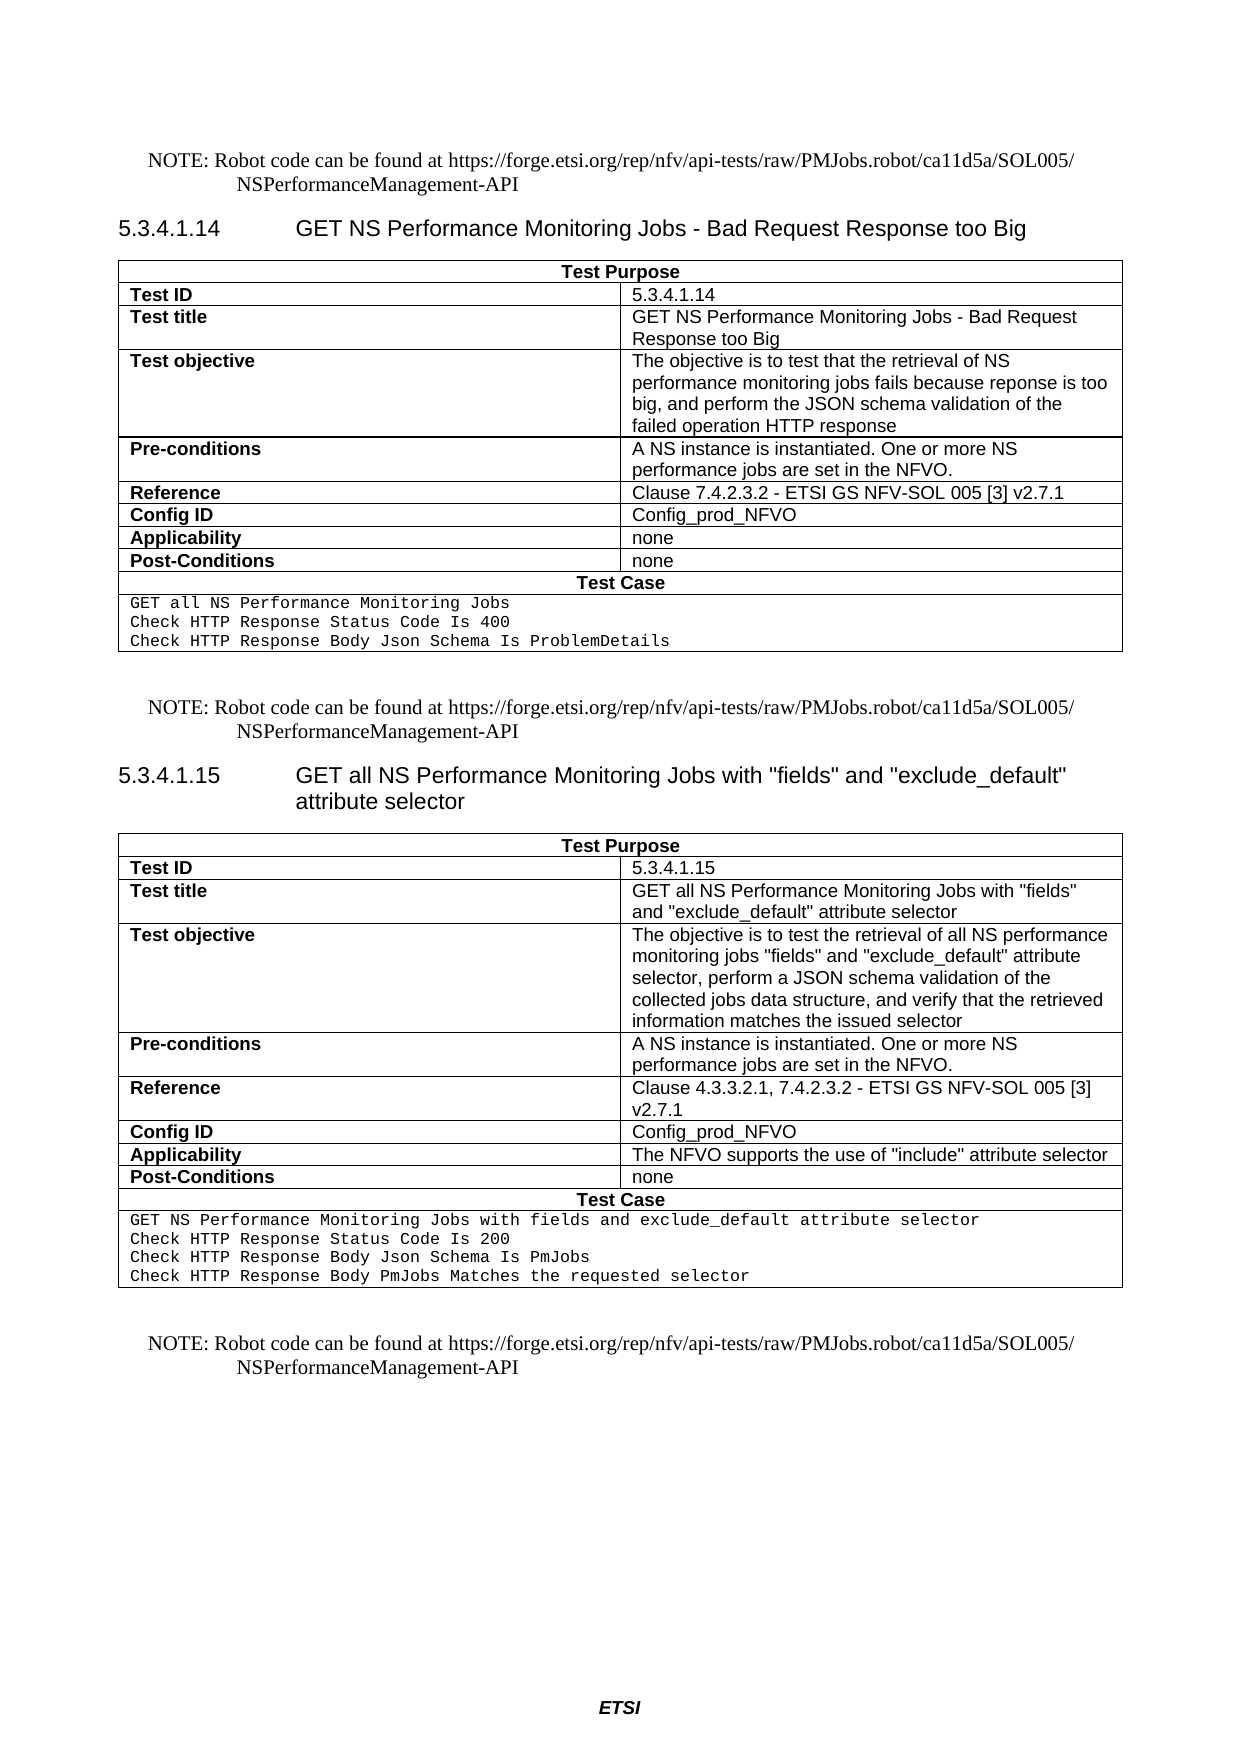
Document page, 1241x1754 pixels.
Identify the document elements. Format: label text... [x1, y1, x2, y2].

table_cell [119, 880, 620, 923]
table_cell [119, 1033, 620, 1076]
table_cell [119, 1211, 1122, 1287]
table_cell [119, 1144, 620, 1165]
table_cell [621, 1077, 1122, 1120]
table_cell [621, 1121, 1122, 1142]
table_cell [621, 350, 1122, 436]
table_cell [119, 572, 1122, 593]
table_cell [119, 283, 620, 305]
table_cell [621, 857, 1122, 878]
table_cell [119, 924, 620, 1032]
subtitle 5.3.4.1.14 GET NS Performance Monitoring Jobs - Bad Request Response too Big [118, 214, 1122, 241]
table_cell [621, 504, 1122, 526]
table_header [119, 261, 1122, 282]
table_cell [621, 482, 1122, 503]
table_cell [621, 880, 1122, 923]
text NOTE: Robot code can be found at https://forge.etsi.org/rep/nfv/api-tests/raw/PMJobs.robot/ca11d5a/SOL005/NSPerformanceManagement-API [148, 695, 1122, 743]
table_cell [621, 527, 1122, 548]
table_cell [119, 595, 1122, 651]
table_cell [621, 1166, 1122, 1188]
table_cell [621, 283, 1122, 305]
subtitle 5.3.4.1.15 GET all NS Performance Monitoring Jobs with "fields" and "exclude_default" attribute selector [118, 762, 1122, 814]
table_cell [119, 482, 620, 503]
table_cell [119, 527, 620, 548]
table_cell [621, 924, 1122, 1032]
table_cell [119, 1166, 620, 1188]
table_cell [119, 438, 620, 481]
text NOTE: Robot code can be found at https://forge.etsi.org/rep/nfv/api-tests/raw/PMJobs.robot/ca11d5a/SOL005/NSPerformanceManagement-API [148, 1331, 1122, 1379]
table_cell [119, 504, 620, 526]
text NOTE: Robot code can be found at https://forge.etsi.org/rep/nfv/api-tests/raw/PMJobs.robot/ca11d5a/SOL005/NSPerformanceManagement-API [148, 148, 1122, 196]
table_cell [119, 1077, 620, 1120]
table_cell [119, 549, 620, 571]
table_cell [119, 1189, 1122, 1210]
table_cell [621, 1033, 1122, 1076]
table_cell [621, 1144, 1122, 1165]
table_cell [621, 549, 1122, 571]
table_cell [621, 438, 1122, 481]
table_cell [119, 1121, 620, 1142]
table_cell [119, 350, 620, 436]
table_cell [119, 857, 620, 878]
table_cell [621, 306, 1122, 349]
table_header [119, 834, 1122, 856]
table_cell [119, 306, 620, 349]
